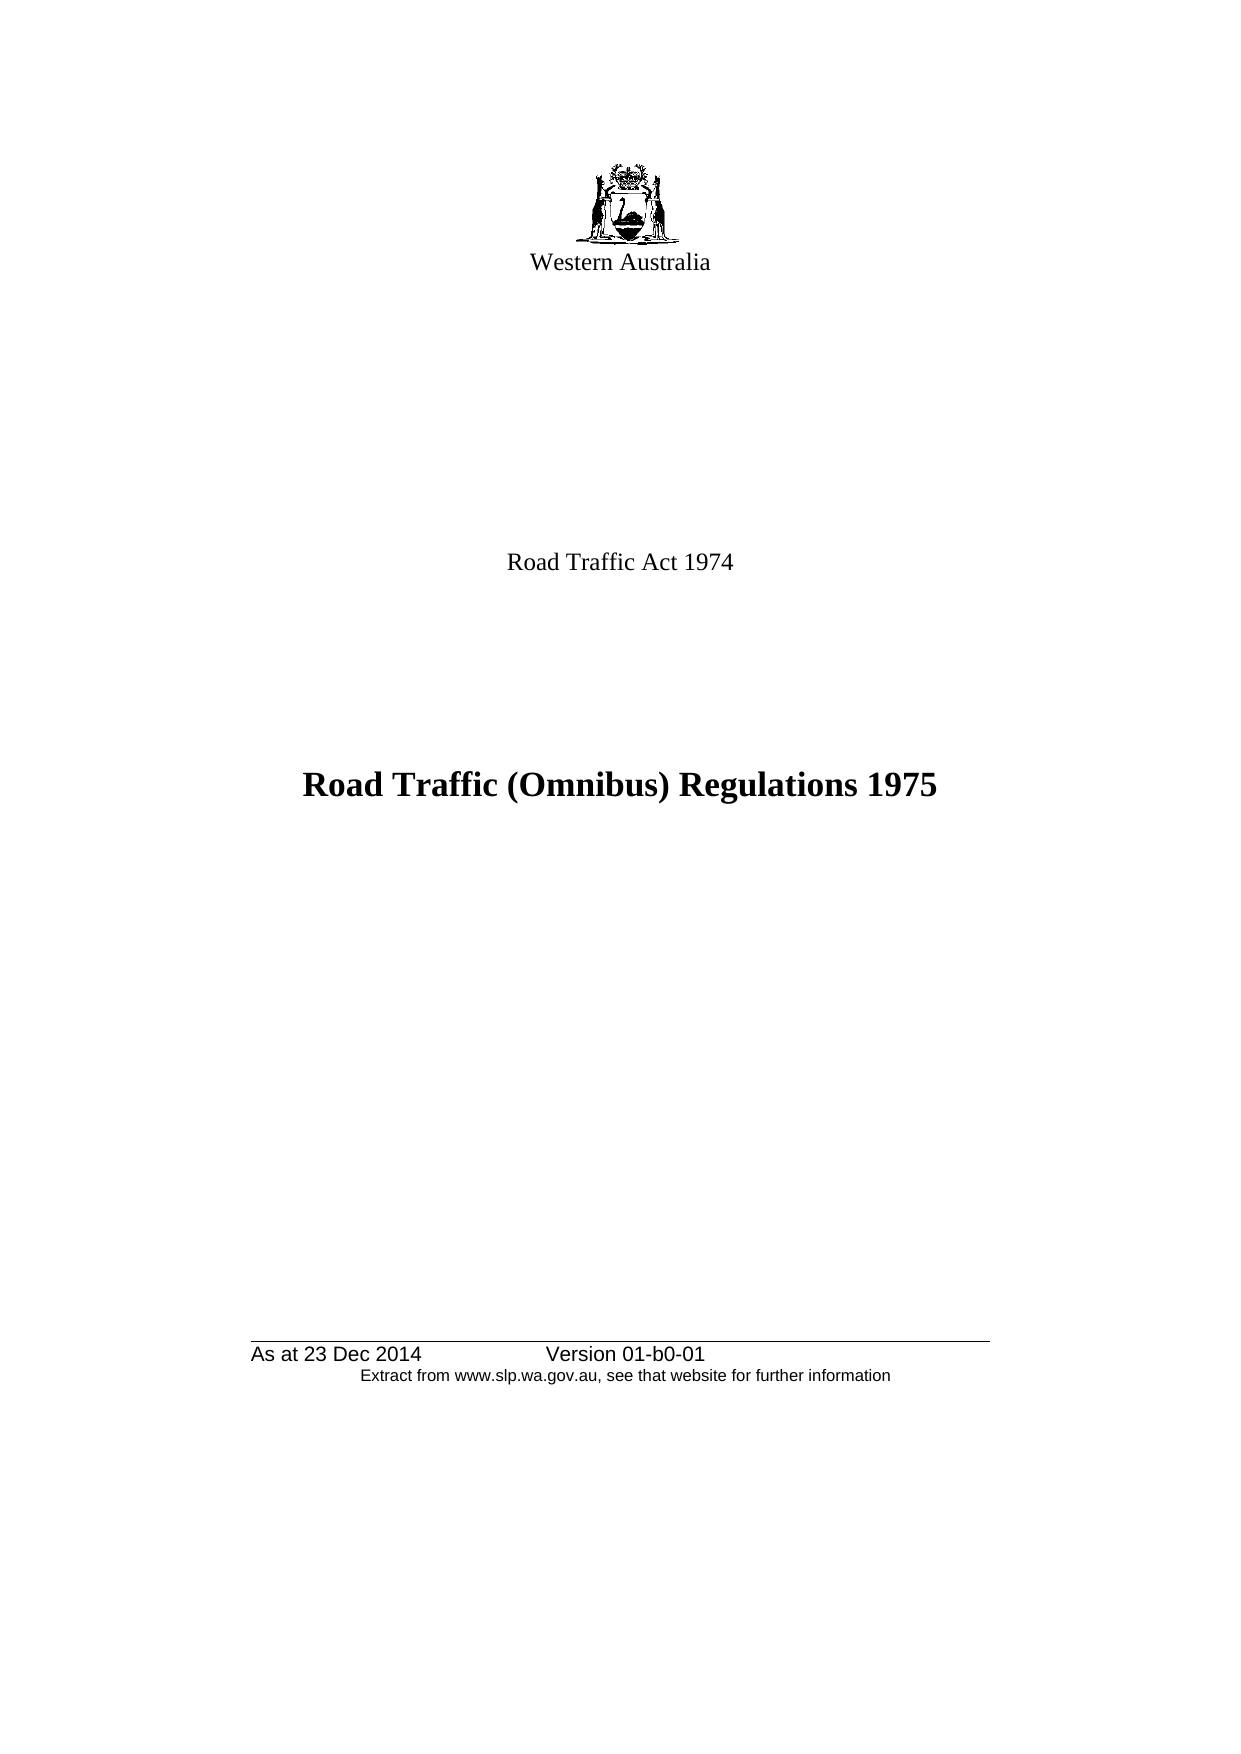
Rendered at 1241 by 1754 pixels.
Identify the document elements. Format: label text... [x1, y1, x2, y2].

text Western Australia [251, 247, 990, 276]
text Road Traffic Act 1974 [251, 547, 990, 576]
picture [575, 162, 679, 246]
text Road Traffic (Omnibus) Regulations 1975 [251, 763, 990, 804]
